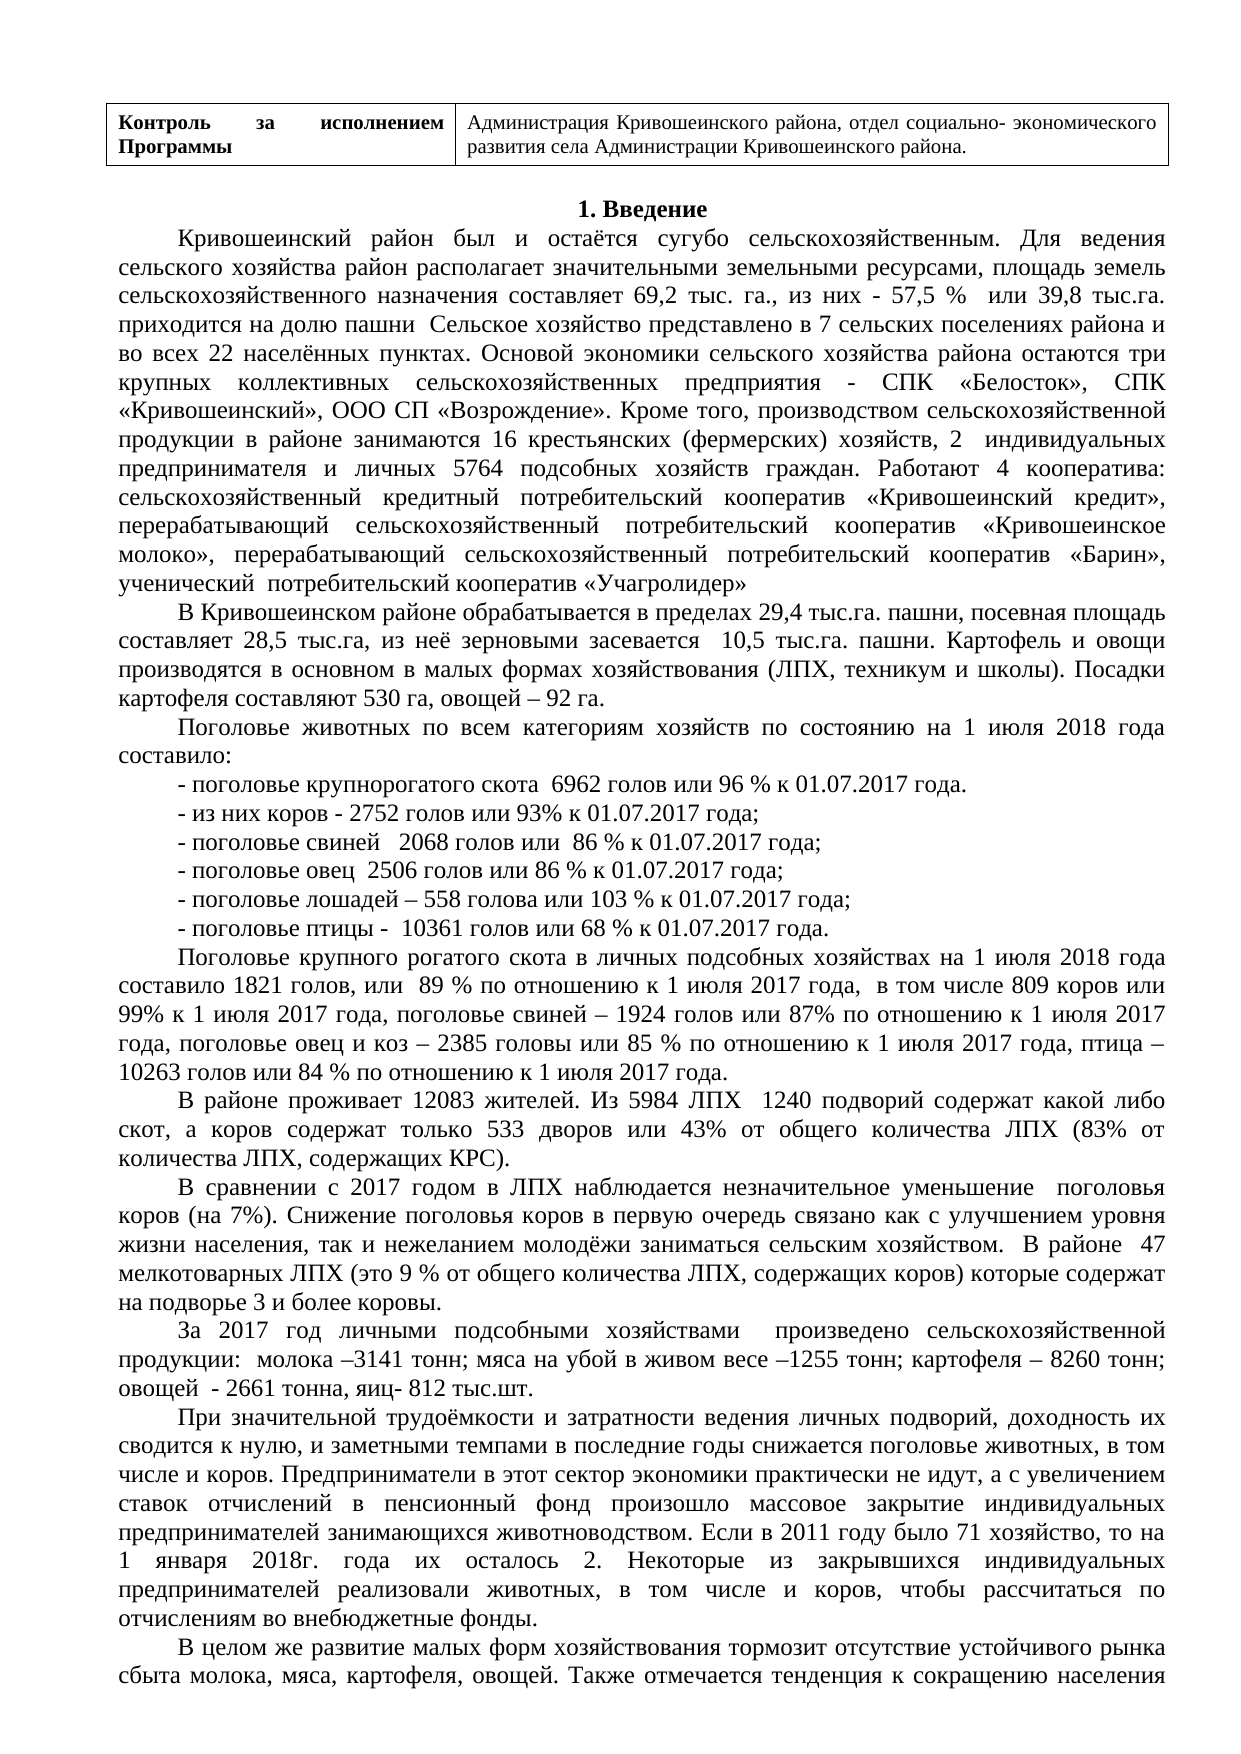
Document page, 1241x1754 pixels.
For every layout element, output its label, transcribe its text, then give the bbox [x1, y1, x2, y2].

text - поголовье овец 2506 голов или 86 % к 01.07.2017 года; [118, 856, 1167, 884]
text Поголовье крупного рогатого скота в личных подсобных хозяйствах на 1 июля 2018 года составило 1821 голов, или 89 % по отношению к 1 июля 2017 года, в том числе 809 коров или 99% к 1 июля 2017 года, поголовье свиней – 1924 голов или 87% по отношению к 1 июля 2017 года, поголовье овец и коз – 2385 головы или 85 % по отношению к 1 июля 2017 года, птица – 10263 голов или 84 % по отношению к 1 июля 2017 года. [118, 942, 1167, 1086]
text 1. Введение [118, 194, 1167, 223]
text - из них коров - 2752 голов или 93% к 01.07.2017 года; [118, 798, 1167, 827]
text - поголовье лошадей – 558 голова или 103 % к 01.07.2017 года; [118, 884, 1167, 913]
text При значительной трудоёмкости и затратности ведения личных подворий, доходность их сводится к нулю, и заметными темпами в последние годы снижается поголовье животных, в том числе и коров. Предприниматели в этот сектор экономики практически не идут, а с увеличением ставок отчислений в пенсионный фонд произошло массовое закрытие индивидуальных предпринимателей занимающихся животноводством. Если в 2011 году было 71 хозяйство, то на 1 января 2018г. года их осталось 2. Некоторые из закрывшихся индивидуальных предпринимателей реализовали животных, в том числе и коров, чтобы рассчитаться по отчислениям во внебюджетные фонды. [118, 1402, 1167, 1632]
text В сравнении с 2017 годом в ЛПХ наблюдается незначительное уменьшение поголовья коров (на 7%). Снижение поголовья коров в первую очередь связано как с улучшением уровня жизни населения, так и нежеланием молодёжи заниматься сельским хозяйством. В районе 47 мелкотоварных ЛПХ (это 9 % от общего количества ЛПХ, содержащих коров) которые содержат на подворье 3 и более коровы. [118, 1172, 1167, 1316]
text Поголовье животных по всем категориям хозяйств по состоянию на 1 июля 2018 года составило: [118, 712, 1167, 769]
table_cell Контроль за исполнением Программы [107, 104, 455, 164]
text - поголовье свиней 2068 голов или 86 % к 01.07.2017 года; [118, 827, 1167, 856]
text За 2017 год личными подсобными хозяйствами произведено сельскохозяйственной продукции: молока –3141 тонн; мяса на убой в живом весе –1255 тонн; картофеля – 8260 тонн; овощей - 2661 тонна, яиц- 812 тыс.шт. [118, 1316, 1167, 1402]
text - поголовье крупнорогатого скота 6962 голов или 96 % к 01.07.2017 года. [118, 769, 1167, 798]
text В районе проживает 12083 жителей. Из 5984 ЛПХ 1240 подворий содержат какой либо скот, а коров содержат только 533 дворов или 43% от общего количества ЛПХ (83% от количества ЛПХ, содержащих КРС). [118, 1086, 1167, 1172]
text В Кривошеинском районе обрабатывается в пределах 29,4 тыс.га. пашни, посевная площадь составляет 28,5 тыс.га, из неё зерновыми засевается 10,5 тыс.га. пашни. Картофель и овощи производятся в основном в малых формах хозяйствования (ЛПХ, техникум и школы). Посадки картофеля составляют 530 га, овощей – . [118, 597, 1167, 712]
text Кривошеинский район был и остаётся сугубо сельскохозяйственным. Для ведения сельского хозяйства район располагает значительными земельными ресурсами, площадь земель сельскохозяйственного назначения составляет 69,2 тыс. га., из них - 57,5 % или 39,8 тыс.га. приходится на долю пашни Сельское хозяйство представлено в 7 сельских поселениях района и во всех 22 населённых пунктах. Основой экономики сельского хозяйства района остаются три крупных коллективных сельскохозяйственных предприятия - СПК «Белосток», СПК «Кривошеинский», ООО СП «Возрождение». Кроме того, производством сельскохозяйственной продукции в районе занимаются 16 крестьянских (фермерских) хозяйств, 2 индивидуальных предпринимателя и личных 5764 подсобных хозяйств граждан. Работают 4 кооператива: сельскохозяйственный кредитный потребительский кооператив «Кривошеинский кредит», перерабатывающий сельскохозяйственный потребительский кооператив «Кривошеинское молоко», перерабатывающий сельскохозяйственный потребительский кооператив «Барин», ученический потребительский кооператив «Учагролидер» [118, 223, 1167, 597]
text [118, 1632, 1167, 1689]
table_cell Администрация Кривошеинского района, отдел социально- экономического развития села Администрации Кривошеинского района. [456, 104, 1168, 164]
text - поголовье птицы - 10361 голов или 68 % к 01.07.2017 года. [118, 913, 1167, 942]
